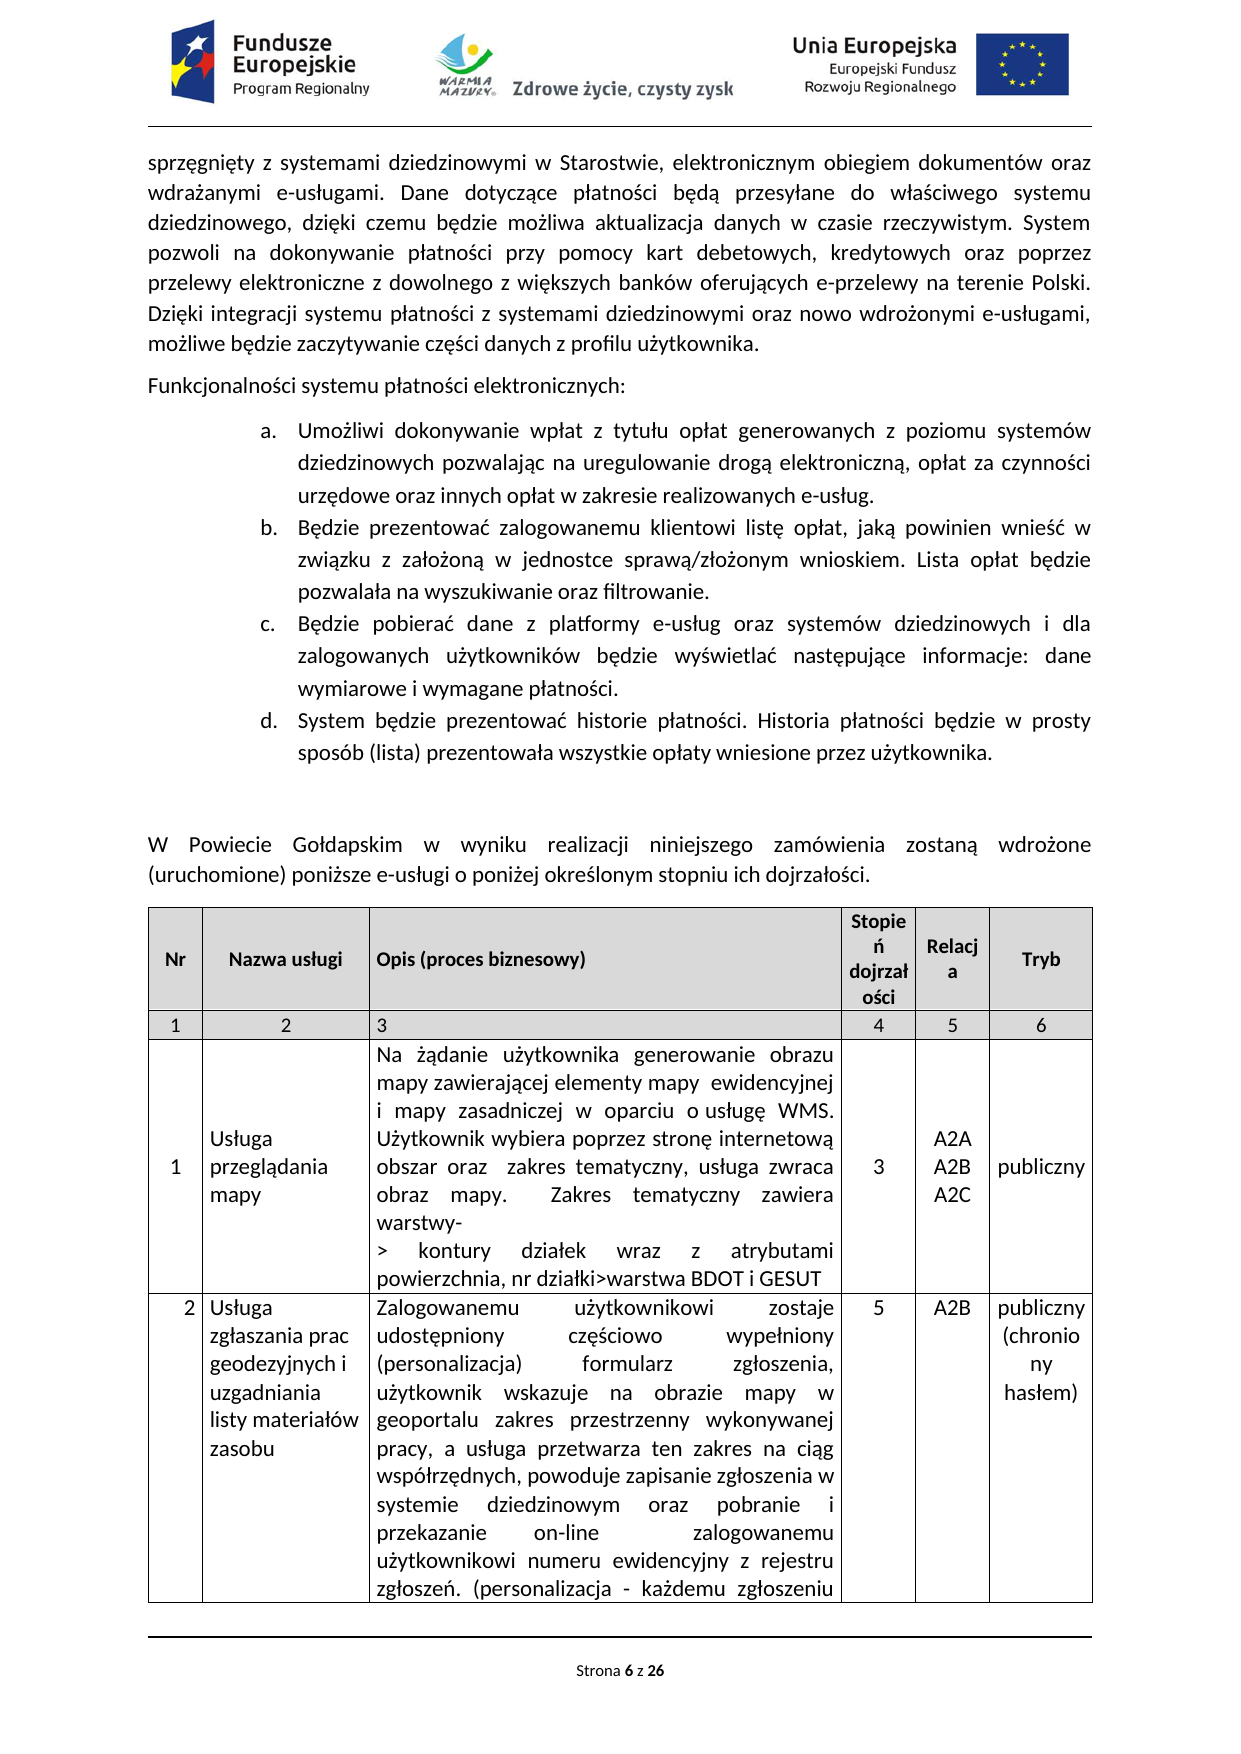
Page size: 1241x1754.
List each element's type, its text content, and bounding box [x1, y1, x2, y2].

picture [151, 0, 1089, 124]
list Umożliwi dokonywanie wpłat z tytułu opłat generowanych z poziomu systemów dziedzinowych pozwalając na uregulowanie drogą elektroniczną, opłat za czynności urzędowe oraz innych opłat w zakresie realizowanych e-usług. [260, 416, 1092, 509]
table_header Tryb [990, 908, 1092, 1009]
table_cell 4 [842, 1011, 915, 1039]
table_header Opis (proces biznesowy) [370, 908, 841, 1009]
text Funkcjonalności systemu płatności elektronicznych: [148, 372, 1092, 400]
table_cell publiczny [990, 1040, 1092, 1292]
table_cell Usługa przeglądania mapy [203, 1040, 369, 1292]
text W Powiecie Gołdapskim w wyniku realizacji niniejszego zamówienia zostaną wdrożone (uruchomione) poniższe e-usługi o poniżej określonym stopniu ich dojrzałości. [148, 830, 1092, 888]
table_cell 3 [842, 1040, 915, 1292]
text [148, 148, 1092, 357]
table_cell 6 [990, 1011, 1092, 1039]
table_header Relacja [916, 908, 989, 1009]
table_cell 2 [203, 1011, 369, 1039]
list System będzie prezentować historie płatności. Historia płatności będzie w prosty sposób (lista) prezentowała wszystkie opłaty wniesione przez użytkownika. [260, 706, 1092, 766]
table_cell 1 [149, 1011, 202, 1039]
table_cell 2 [149, 1294, 202, 1602]
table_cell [990, 1294, 1092, 1602]
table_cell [370, 1294, 841, 1602]
table_header Nazwa usługi [203, 908, 369, 1009]
list Będzie prezentować zalogowanemu klientowi listę opłat, jaką powinien wnieść w związku z założoną w jednostce sprawą/złożonym wnioskiem. Lista opłat będzie pozwalała na wyszukiwanie oraz filtrowanie. [260, 513, 1092, 605]
table_cell 3 [370, 1011, 841, 1039]
table_cell A2B [916, 1294, 989, 1602]
table_header Nr [149, 908, 202, 1009]
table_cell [203, 1294, 369, 1602]
table_cell A2A A2B A2C [916, 1040, 989, 1292]
table_cell 5 [842, 1294, 915, 1602]
table_cell 1 [149, 1040, 202, 1292]
table_cell Na żądanie użytkownika generowanie obrazu mapy zawierającej elementy mapy ewidencyjnej i mapy zasadniczej w oparciu o usługę WMS. Użytkownik wybiera poprzez stronę internetową obszar oraz zakres tematyczny, usługa zwraca obraz mapy. Zakres tematyczny zawiera warstwy- > kontury działek wraz z atrybutami powierzchnia, nr działki>warstwa BDOT i GESUT [370, 1040, 841, 1292]
table_cell 5 [916, 1011, 989, 1039]
table_header Stopień dojrzałości [842, 908, 915, 1009]
list Będzie pobierać dane z platformy e-usług oraz systemów dziedzinowych i dla zalogowanych użytkowników będzie wyświetlać następujące informacje: dane wymiarowe i wymagane płatności. [260, 609, 1092, 702]
